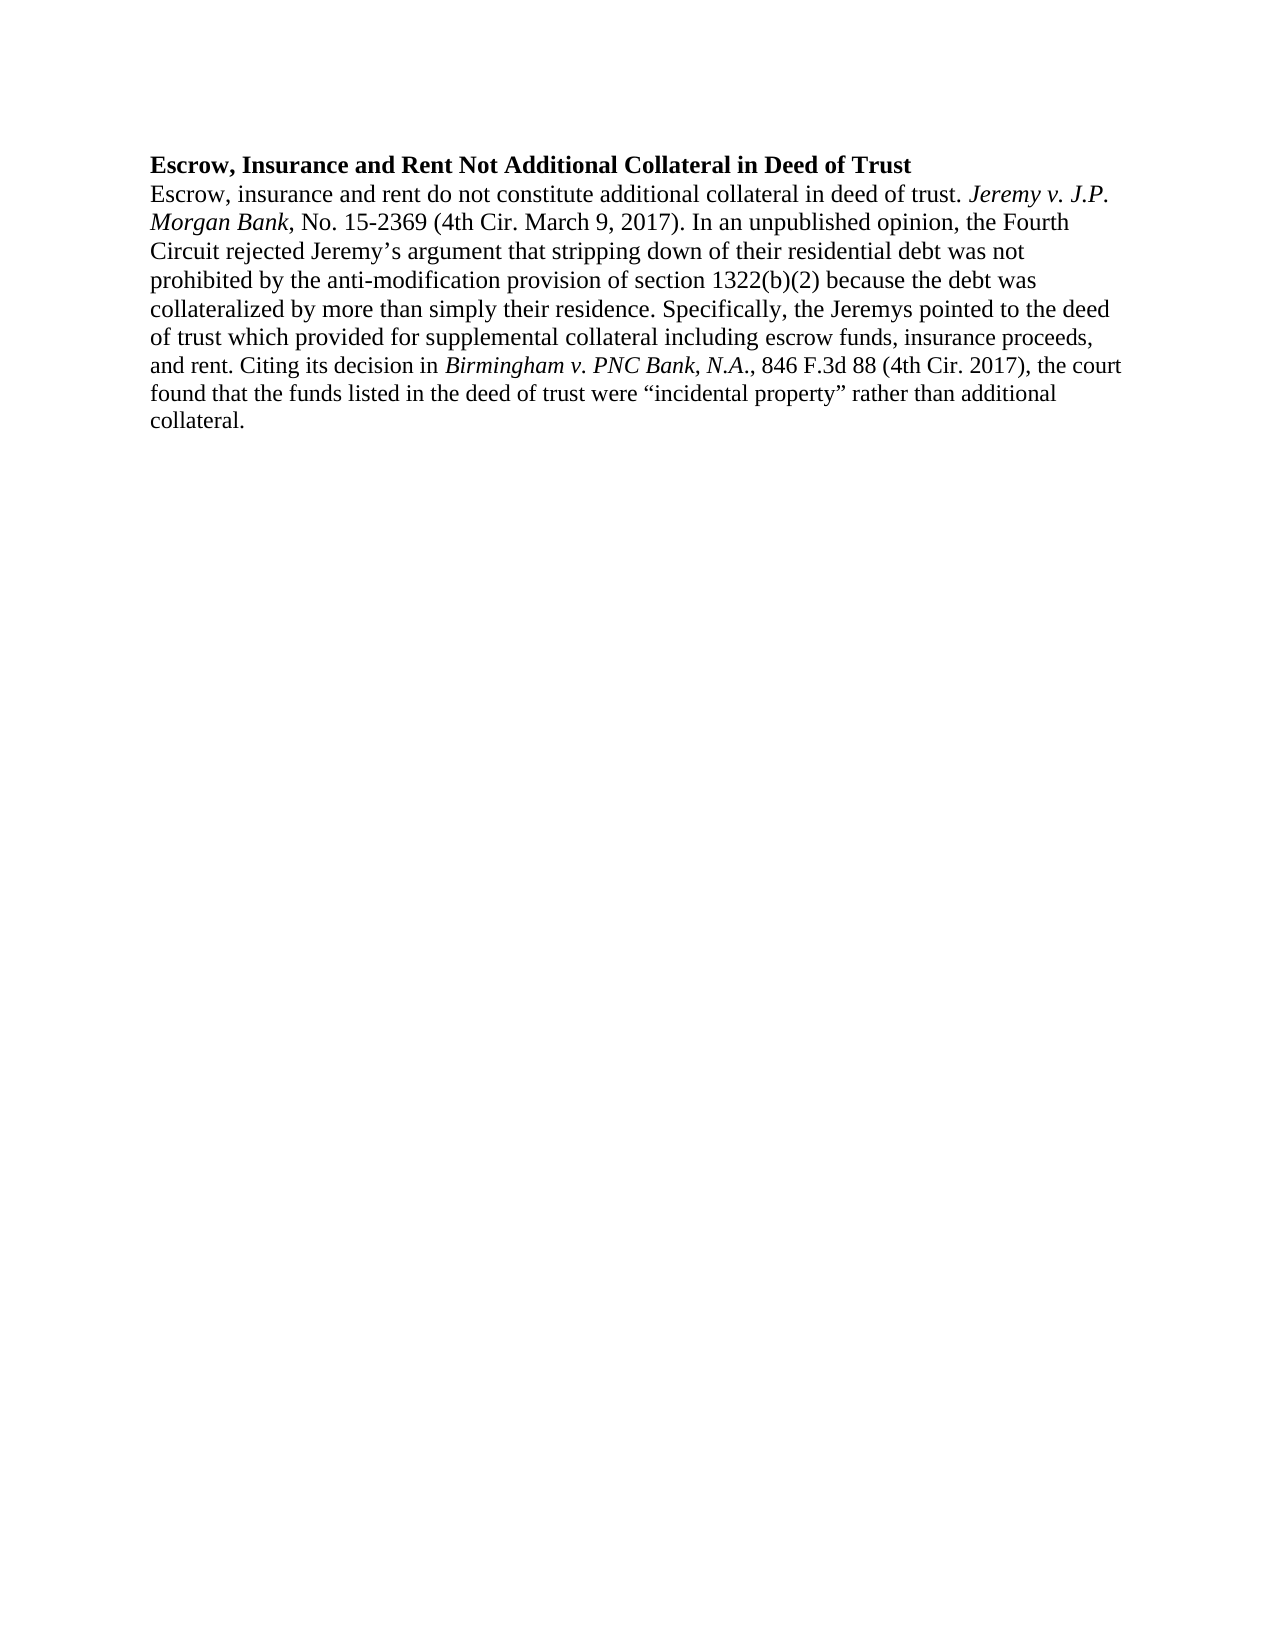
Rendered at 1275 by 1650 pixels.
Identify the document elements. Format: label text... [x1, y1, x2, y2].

text Escrow, insurance and rent do not constitute additional collateral in deed of trust. Jeremy v. J.P. Morgan Bank, No. 15-2369 (4th Cir. March 9, 2017). In an unpublished opinion, the Fourth Circuit rejected Jeremy’s argument that stripping down of their residential debt was not prohibited by the anti-modification provision of section 1322(b)(2) because the debt was collateralized by more than simply their residence. Specifically, the Jeremys pointed to the deed of trust which provided for supplemental collateral including escrow funds, insurance proceeds, and rent. Citing its decision in Birmingham v. PNC Bank, N.A., 846 F.3d 88 (4th Cir. 2017), the court found that the funds listed in the deed of trust were “incidental property” rather than additional collateral. [150, 179, 1125, 434]
text Escrow, Insurance and Rent Not Additional Collateral in Deed of Trust [150, 150, 1125, 179]
